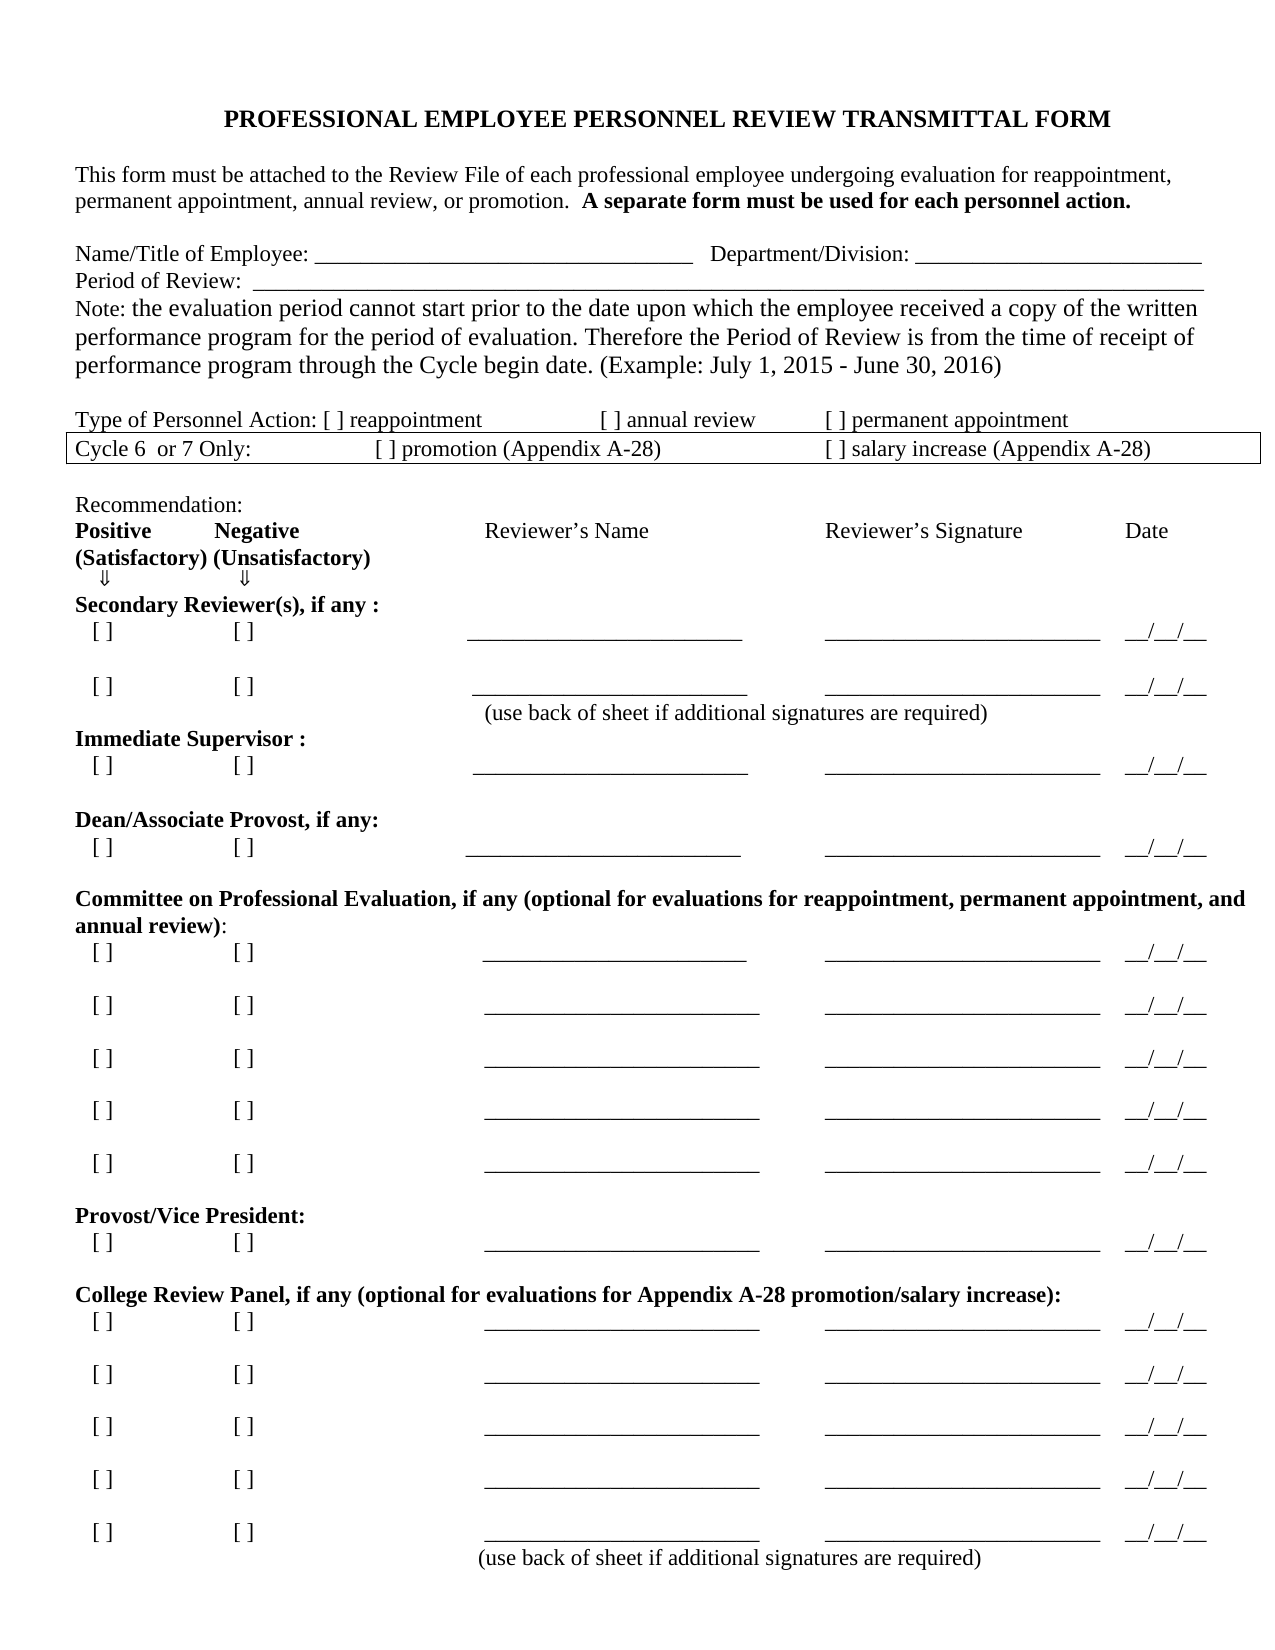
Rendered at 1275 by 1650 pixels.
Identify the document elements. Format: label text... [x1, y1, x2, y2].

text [75, 1518, 1260, 1544]
text [ ] [ ] ________________________ ________________________ __/__/__ [75, 833, 1260, 859]
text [75, 1360, 1260, 1386]
text [ ] [ ] ________________________ ________________________ __/__/__ [75, 1149, 1260, 1175]
text Name/Title of Employee: _________________________________ Department/Division: _________________________ [75, 240, 1260, 267]
text [ ] [ ] ________________________ ________________________ __/__/__ [75, 1096, 1260, 1123]
text [ ] [ ] ________________________ ________________________ __/__/__ [75, 617, 1260, 643]
text [ ] [ ] ________________________ ________________________ __/__/__ [75, 1044, 1260, 1070]
text [ ] [ ] ________________________ ________________________ __/__/__ [75, 1307, 1260, 1333]
text Dean/Associate Provost, if any: [75, 806, 1260, 833]
text [ ] [ ] ________________________ ________________________ __/__/__ [75, 672, 1260, 699]
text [75, 1465, 1260, 1492]
text (use back of sheet if additional signatures are required) [75, 699, 1260, 725]
text Period of Review: ___________________________________________________________________________________ [75, 267, 1260, 293]
text [ ] [ ] _______________________ ________________________ __/__/__ [75, 938, 1260, 964]
text [ ] [ ] ________________________ ________________________ __/__/__ [75, 1228, 1260, 1254]
title PROFESSIONAL EMPLOYEE PERSONNEL REVIEW TRANSMITTAL FORM [75, 104, 1260, 132]
text College Review Panel, if any (optional for evaluations for Appendix A-28 promotion/salary increase): [75, 1281, 1260, 1307]
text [75, 1413, 1260, 1439]
text Secondary Reviewer(s), if any : [75, 591, 1260, 617]
text (Satisfactory) (Unsatisfactory) [75, 544, 1260, 570]
text Positive Negative Reviewer’s Name Reviewer’s Signature Date [75, 517, 1260, 544]
text [ ] [ ] ________________________ ________________________ __/__/__ [75, 991, 1260, 1017]
text This form must be attached to the Review File of each professional employee undergoing evaluation for reappointment, permanent appointment, annual review, or promotion. A separate form must be used for each personnel action. [75, 161, 1260, 214]
text Note: the evaluation period cannot start prior to the date upon which the employee received a copy of the written performance program for the period of evaluation. Therefore the Period of Review is from the time of receipt of performance program through the Cycle begin date. (Example: July 1, 2015 - June 30, 2016) [75, 293, 1260, 379]
text Provost/Vice President: [75, 1202, 1260, 1228]
text Recommendation: [75, 491, 1260, 517]
text [ ] [ ] ________________________ ________________________ __/__/__ [75, 751, 1260, 778]
text Type of Personnel Action: [ ] reappointment [ ] annual review [ ] permanent appointment [75, 406, 1260, 432]
text Committee on Professional Evaluation, if any (optional for evaluations for reappointment, permanent appointment, and annual review): [75, 886, 1260, 938]
text Cycle 6 or 7 Only: [ ] promotion (Appendix A-28) [ ] salary increase (Appendix A-28) [67, 433, 1260, 463]
text Immediate Supervisor : [75, 725, 1260, 751]
text (use back of sheet if additional signatures are required) [75, 1544, 1260, 1571]
